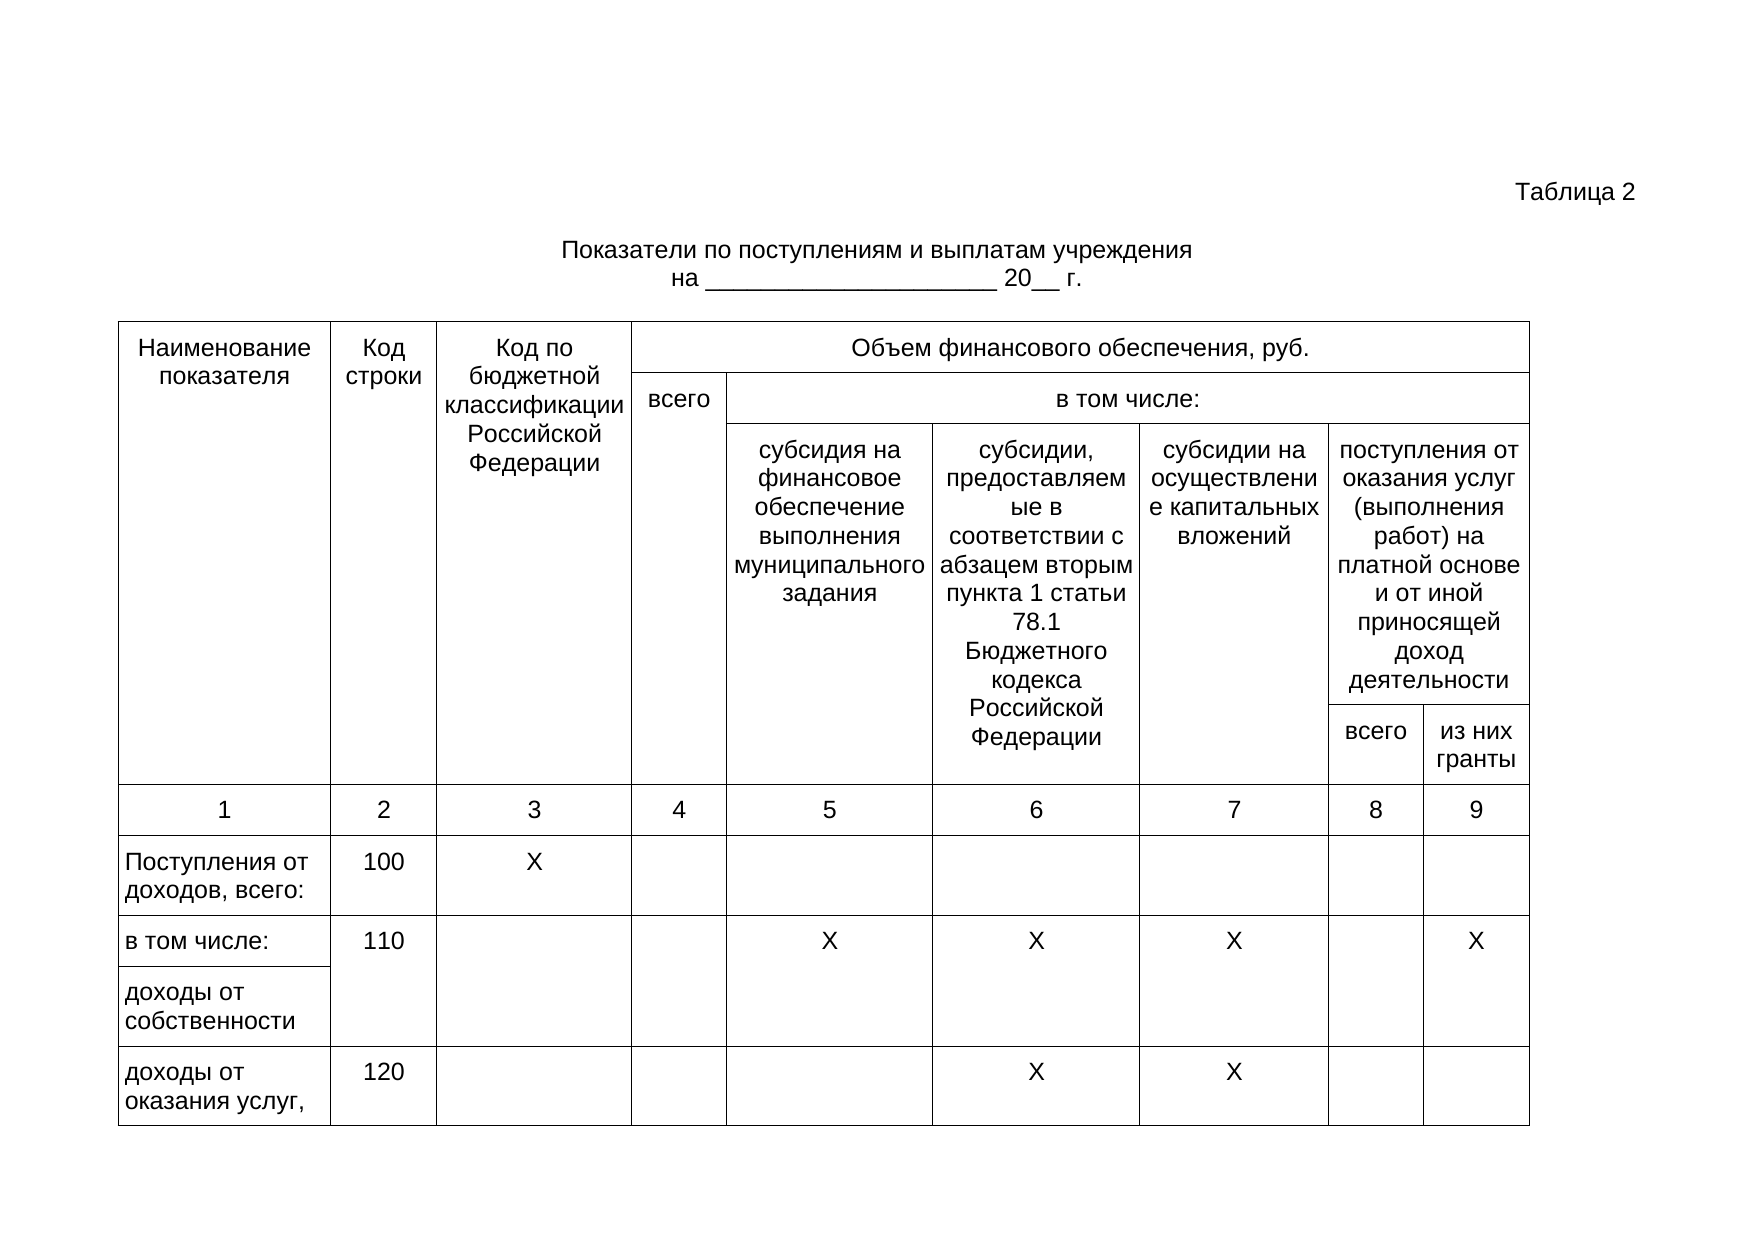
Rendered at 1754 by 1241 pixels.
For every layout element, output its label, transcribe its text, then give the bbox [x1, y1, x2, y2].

table_cell X [1424, 916, 1529, 1046]
table_cell из них гранты [1424, 705, 1529, 784]
table_cell [632, 916, 726, 1046]
table_cell субсидия на финансовое обеспечение выполнения муниципального задания [727, 424, 932, 784]
table_cell 110 [331, 916, 436, 1046]
table_cell X [437, 836, 631, 915]
table_cell X [933, 916, 1139, 1046]
table_cell [437, 1047, 631, 1125]
text Таблица 2 [118, 177, 1636, 206]
table_cell [437, 916, 631, 1046]
table_cell [727, 1047, 932, 1125]
table_header Наименование показателя [119, 322, 330, 784]
table_cell [933, 836, 1139, 915]
table_cell 5 [727, 785, 932, 835]
table_cell всего [1329, 705, 1423, 784]
text Показатели по поступлениям и выплатам учреждения [118, 235, 1636, 263]
table_cell доходы от собственности [119, 967, 330, 1046]
table_cell [1329, 1047, 1423, 1125]
table_cell [632, 1047, 726, 1125]
table_cell 3 [437, 785, 631, 835]
table_cell 120 [331, 1047, 436, 1125]
table_cell X [727, 916, 932, 1046]
table_cell [632, 836, 726, 915]
table_cell Поступления от доходов, всего: [119, 836, 330, 915]
table_cell всего [632, 373, 726, 784]
table_cell 9 [1424, 785, 1529, 835]
table_cell X [1140, 916, 1328, 1046]
table_cell [727, 836, 932, 915]
table_cell [1140, 836, 1328, 915]
table_cell в том числе: [727, 373, 1529, 423]
table_cell [1424, 836, 1529, 915]
table_cell 8 [1329, 785, 1423, 835]
table_cell [1329, 916, 1423, 1046]
table_cell 2 [331, 785, 436, 835]
table_cell 7 [1140, 785, 1328, 835]
table_cell 6 [933, 785, 1139, 835]
table_cell 100 [331, 836, 436, 915]
table_header Объем финансового обеспечения, руб. [632, 322, 1529, 372]
table_cell в том числе: [119, 916, 330, 966]
table_cell 1 [119, 785, 330, 835]
text на _____________________ 20__ г. [118, 263, 1636, 292]
table_cell X [1140, 1047, 1328, 1125]
table_header Код по бюджетной классификации Российской Федерации [437, 322, 631, 784]
table_cell 4 [632, 785, 726, 835]
table_cell [1329, 836, 1423, 915]
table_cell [119, 1047, 330, 1125]
table_cell X [933, 1047, 1139, 1125]
table_header Код строки [331, 322, 436, 784]
table_cell субсидии на осуществление капитальных вложений [1140, 424, 1328, 784]
table_cell поступления от оказания услуг (выполнения работ) на платной основе и от иной приносящей доход деятельности [1329, 424, 1529, 704]
table_cell субсидии, предоставляемые в соответствии с абзацем вторым пункта 1 статьи 78.1 Бюджетного кодекса Российской Федерации [933, 424, 1139, 784]
table_cell [1424, 1047, 1529, 1125]
